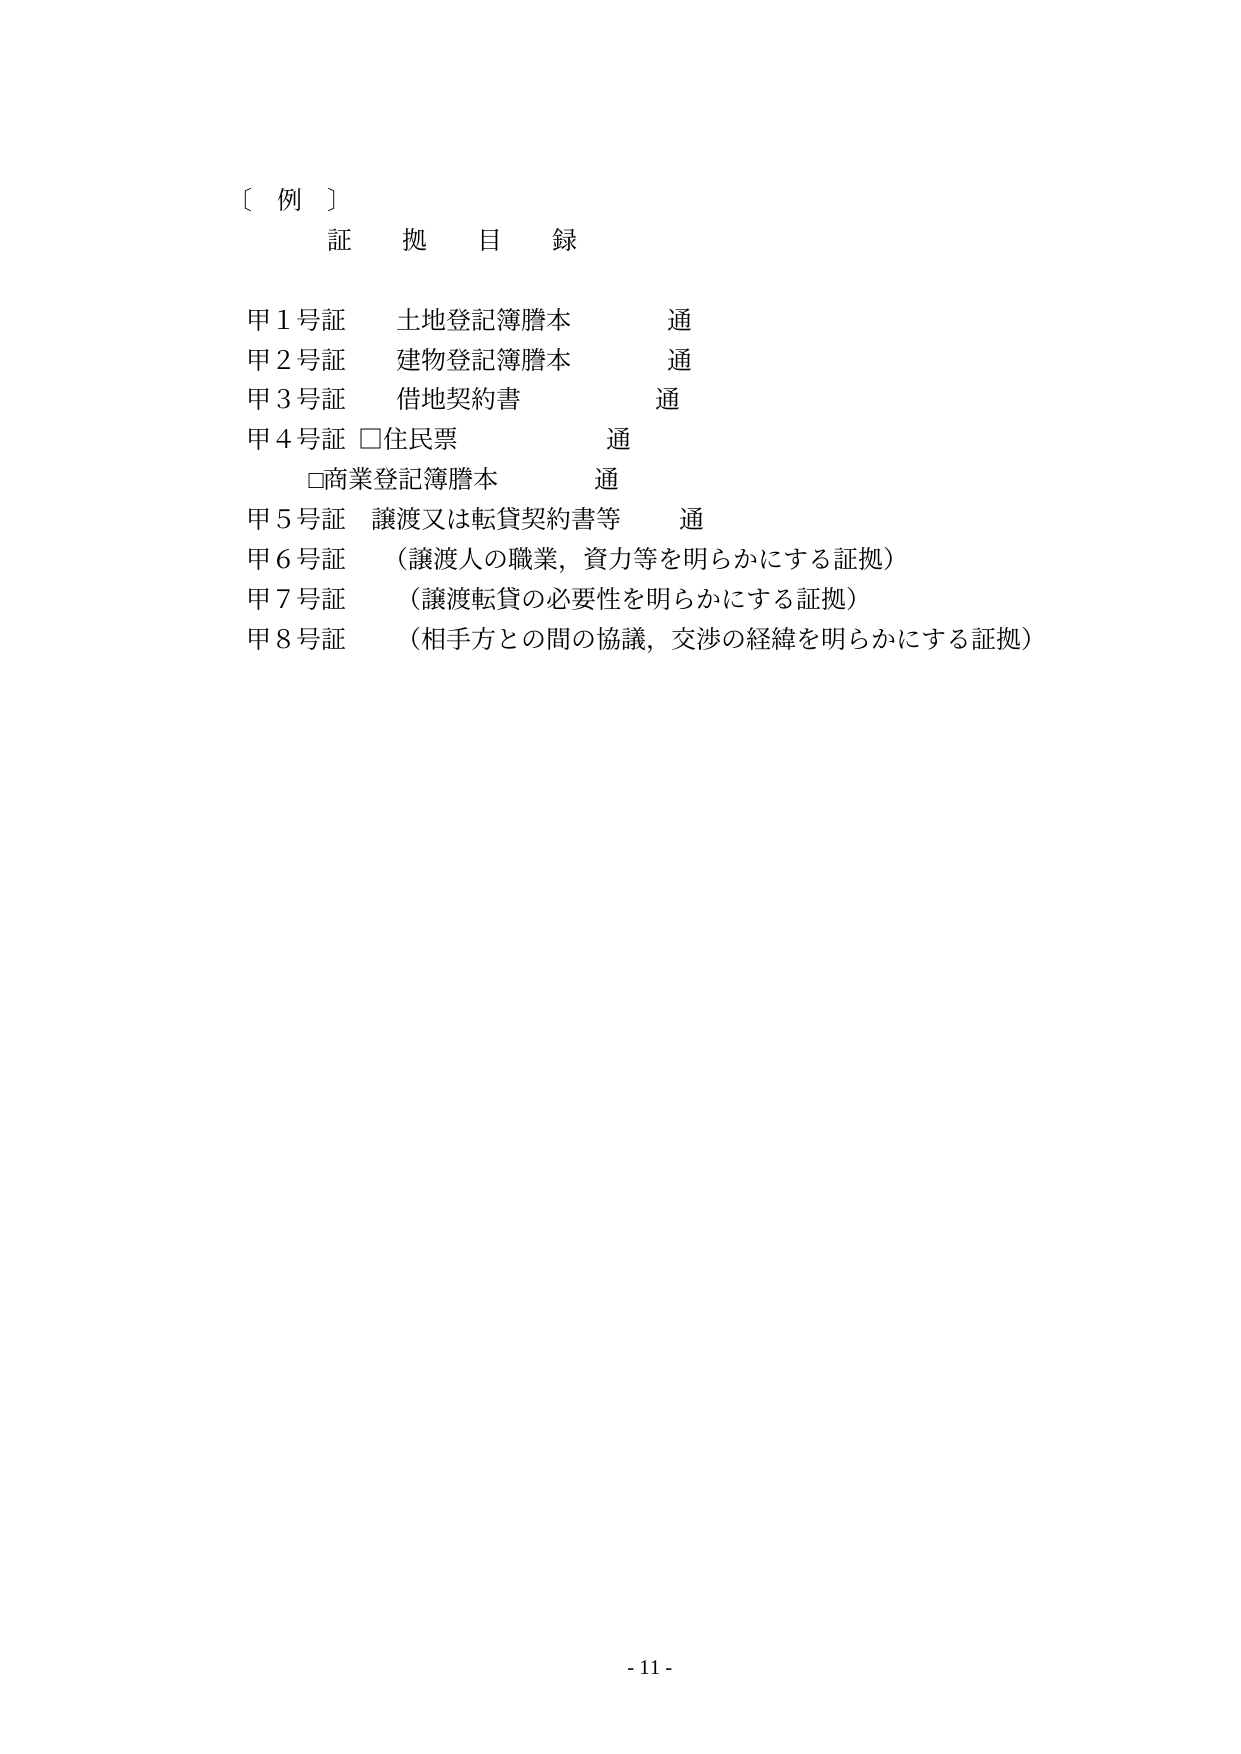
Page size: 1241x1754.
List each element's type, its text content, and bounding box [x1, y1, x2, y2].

text 甲１号証 土地登記簿謄本 通 [177, 298, 1122, 338]
text 甲３号証 借地契約書 通 [177, 378, 1122, 418]
text 甲８号証 （相手方との間の協議，交渉の経緯を明らかにする証拠） [177, 618, 1122, 657]
text 甲２号証 建物登記簿謄本 通 [177, 338, 1122, 378]
text 甲７号証 （譲渡転貸の必要性を明らかにする証拠） [177, 578, 1122, 618]
text 甲６号証 （譲渡人の職業，資力等を明らかにする証拠） [177, 538, 1122, 578]
text 証 拠 目 録 [177, 219, 1122, 258]
text （現況が異なる場合はその内容） 〔 例 〕 [177, 179, 1122, 219]
text 甲４号証 □住民票 通 [177, 418, 1122, 458]
text □商業登記簿謄本 通 [177, 458, 1122, 498]
text 甲５号証 譲渡又は転貸契約書等 通 [177, 498, 1122, 538]
